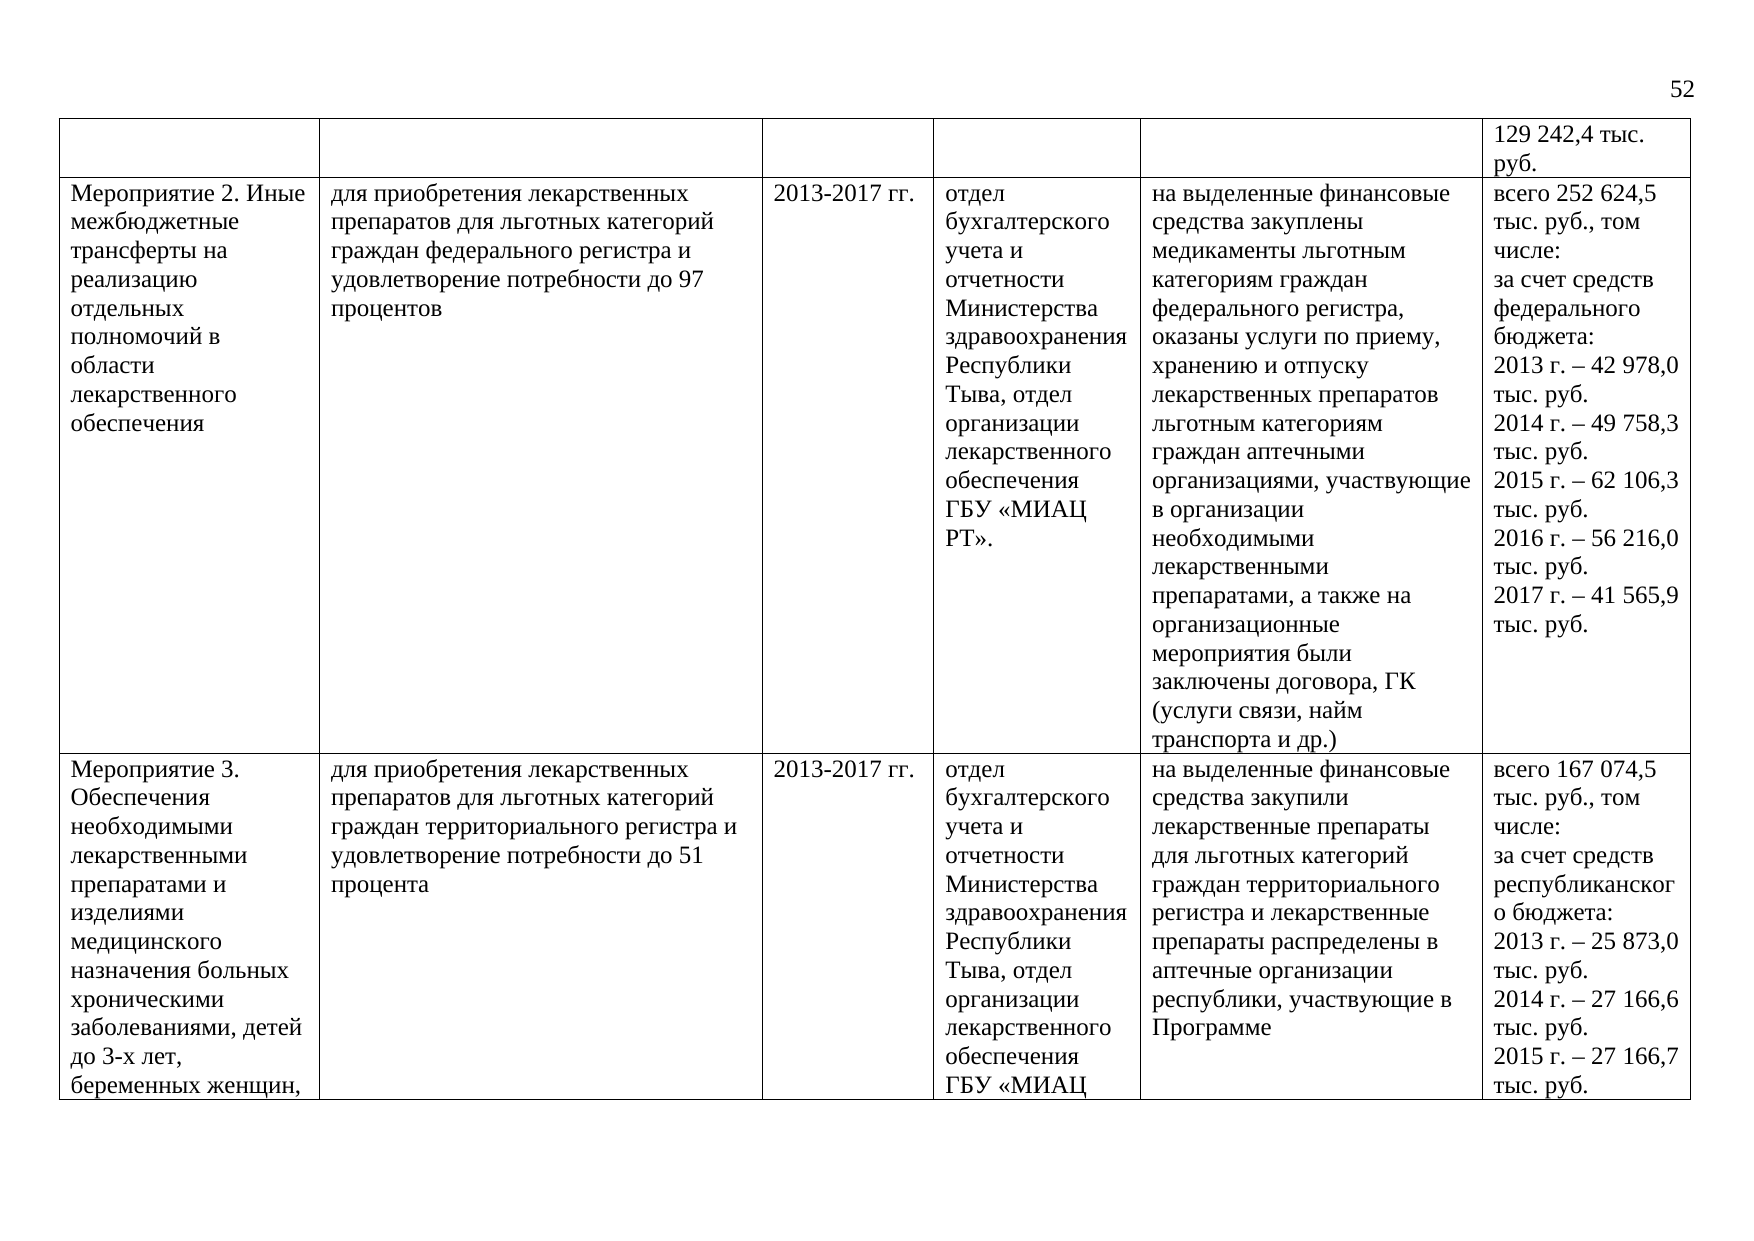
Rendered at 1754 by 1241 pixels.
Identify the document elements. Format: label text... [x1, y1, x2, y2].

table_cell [1483, 754, 1690, 1099]
table_cell на выделенные финансовые средства закуплены медикаменты льготным категориям граждан федерального регистра, оказаны услуги по приему, хранению и отпуску лекарственных препаратов льготным категориям граждан аптечными организациями, участвующие в организации необходимыми лекарственными препаратами, а также на организационные мероприятия были заключены договора, ГК (услуги связи, найм транспорта и др.) [1141, 178, 1482, 753]
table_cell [1483, 119, 1690, 177]
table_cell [1141, 119, 1482, 177]
table_cell [934, 119, 1140, 177]
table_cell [60, 754, 319, 1099]
table_cell [320, 119, 762, 177]
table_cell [934, 754, 1140, 1099]
table_cell 2013-2017 гг. [763, 178, 933, 753]
table_cell [60, 119, 319, 177]
table_cell [763, 119, 933, 177]
table_cell Мероприятие 2. Иные межбюджетные трансферты на реализацию отдельных полномочий в области лекарственного обеспечения [60, 178, 319, 753]
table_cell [320, 178, 762, 753]
table_cell 2013-2017 гг. [763, 754, 933, 1099]
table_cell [1141, 754, 1482, 1099]
table_cell отдел бухгалтерского учета и отчетности Министерства здравоохранения Республики Тыва, отдел организации лекарственного обеспечения ГБУ «МИАЦ РТ». [934, 178, 1140, 753]
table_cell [320, 754, 762, 1099]
table_cell всего 252 624,5 тыс. руб., том числе: за счет средств федерального бюджета: 2013 г. – 42 978,0 тыс. руб. 2014 г. – 49 758,3 тыс. руб. 2015 г. – 62 106,3 тыс. руб. 2016 г. – 56 216,0 тыс. руб. 2017 г. – 41 565,9 тыс. руб. [1483, 178, 1690, 753]
